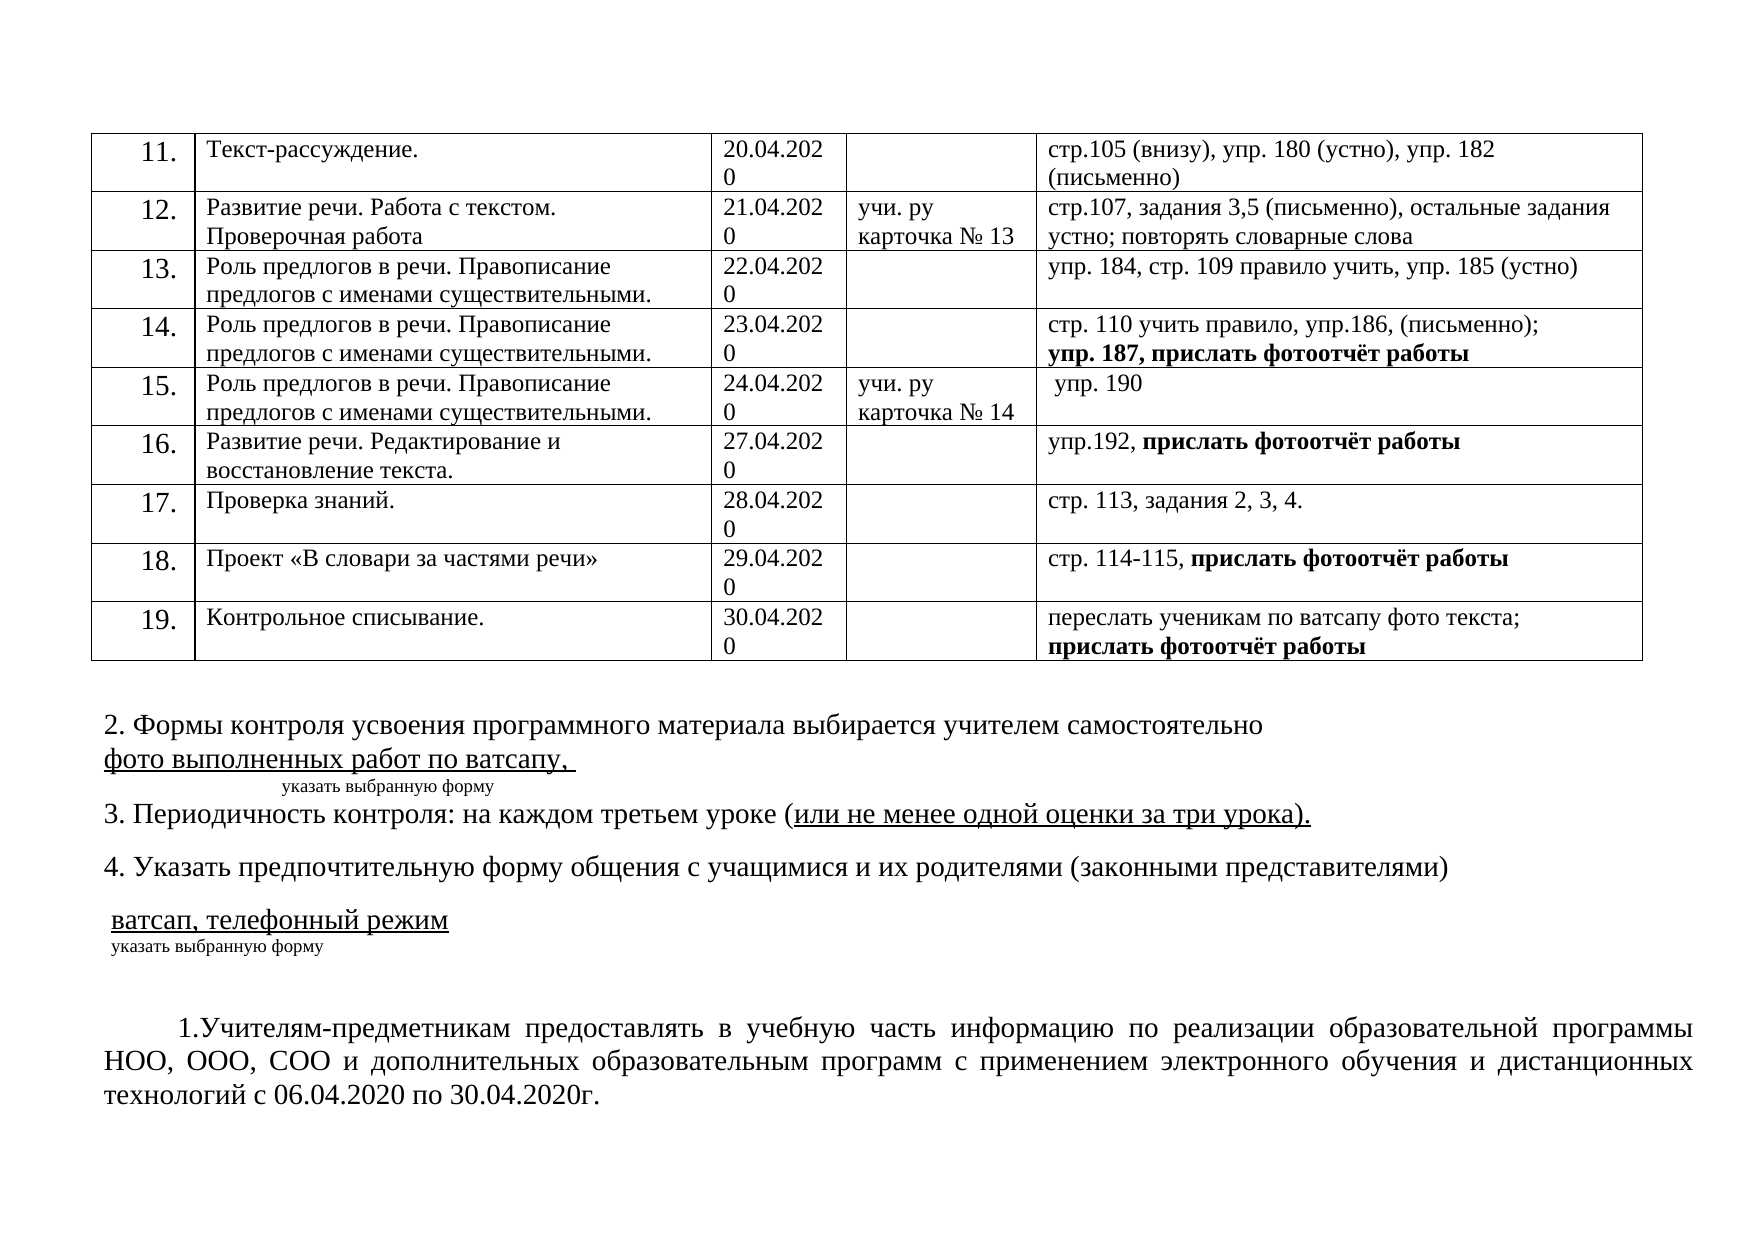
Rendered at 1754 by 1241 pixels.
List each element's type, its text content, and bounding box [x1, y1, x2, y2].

table_cell стр. 110 учить правило, упр.186, (письменно); упр. 187, прислать фотоотчёт работы [1037, 309, 1642, 367]
table_cell [92, 368, 194, 425]
table_cell [92, 192, 194, 250]
table_cell упр. 190 [1037, 368, 1642, 425]
text 1.Учителям-предметникам предоставлять в учебную часть информацию по реализации образовательной программы НОО, ООО, СОО и дополнительных образовательным программ с применением электронного обучения и дистанционных технологий с 06.04.2020 по 30.04.2020г. [103, 1010, 1695, 1110]
table_cell [92, 544, 194, 601]
text указать выбранную форму [103, 774, 1695, 796]
table_cell стр. 113, задания 2, 3, 4. [1037, 485, 1642, 542]
table_cell 28.04.2020 [712, 485, 846, 542]
table_cell Контрольное списывание. [196, 602, 711, 659]
table_cell [92, 309, 194, 367]
table_cell 20.04.2020 [712, 134, 846, 191]
table_cell [847, 134, 1036, 191]
table_cell переслать ученикам по ватсапу фото текста; прислать фотоотчёт работы [1037, 602, 1642, 659]
table_cell [92, 485, 194, 542]
table_cell Роль предлогов в речи. Правописание предлогов с именами существительными. [196, 368, 711, 425]
text ватсап, телефонный режим [103, 902, 1695, 935]
table_cell [847, 602, 1036, 659]
table_cell 24.04.2020 [712, 368, 846, 425]
table_cell Проект «В словари за частями речи» [196, 544, 711, 601]
table_cell учи. ру карточка № 13 [847, 192, 1036, 250]
text фото выполненных работ по ватсапу, [103, 741, 1695, 774]
table_cell 29.04.2020 [712, 544, 846, 601]
table_cell упр.192, прислать фотоотчёт работы [1037, 426, 1642, 484]
table_cell 21.04.2020 [712, 192, 846, 250]
table_cell [847, 251, 1036, 308]
text 2. Формы контроля усвоения программного материала выбирается учителем самостоятельно [103, 707, 1695, 741]
table_cell стр.107, задания 3,5 (письменно), остальные задания устно; повторять словарные слова [1037, 192, 1642, 250]
table_cell [847, 544, 1036, 601]
table_cell [92, 426, 194, 484]
table_cell Роль предлогов в речи. Правописание предлогов с именами существительными. [196, 251, 711, 308]
table_cell учи. ру карточка № 14 [847, 368, 1036, 425]
table_cell Текст-рассуждение. [196, 134, 711, 191]
text указать выбранную форму [103, 935, 1695, 957]
table_cell 30.04.2020 [712, 602, 846, 659]
table_cell 27.04.2020 [712, 426, 846, 484]
table_cell упр. 184, стр. 109 правило учить, упр. 185 (устно) [1037, 251, 1642, 308]
table_cell Роль предлогов в речи. Правописание предлогов с именами существительными. [196, 309, 711, 367]
table_cell стр. 114-115, прислать фотоотчёт работы [1037, 544, 1642, 601]
table_cell [92, 602, 194, 659]
table_cell [847, 426, 1036, 484]
table_cell Развитие речи. Редактирование и восстановление текста. [196, 426, 711, 484]
table_cell 22.04.2020 [712, 251, 846, 308]
text 4. Указать предпочтительную форму общения с учащимися и их родителями (законными представителями) [103, 849, 1695, 882]
table_cell Проверка знаний. [196, 485, 711, 542]
table_cell [92, 251, 194, 308]
table_cell стр.105 (внизу), упр. 180 (устно), упр. 182 (письменно) [1037, 134, 1642, 191]
table_cell [847, 309, 1036, 367]
table_cell [92, 134, 194, 191]
text 3. Периодичность контроля: на каждом третьем уроке (или не менее одной оценки за три урока). [103, 796, 1695, 830]
table_cell 23.04.2020 [712, 309, 846, 367]
table_cell [847, 485, 1036, 542]
table_cell Развитие речи. Работа с текстом. Проверочная работа [196, 192, 711, 250]
